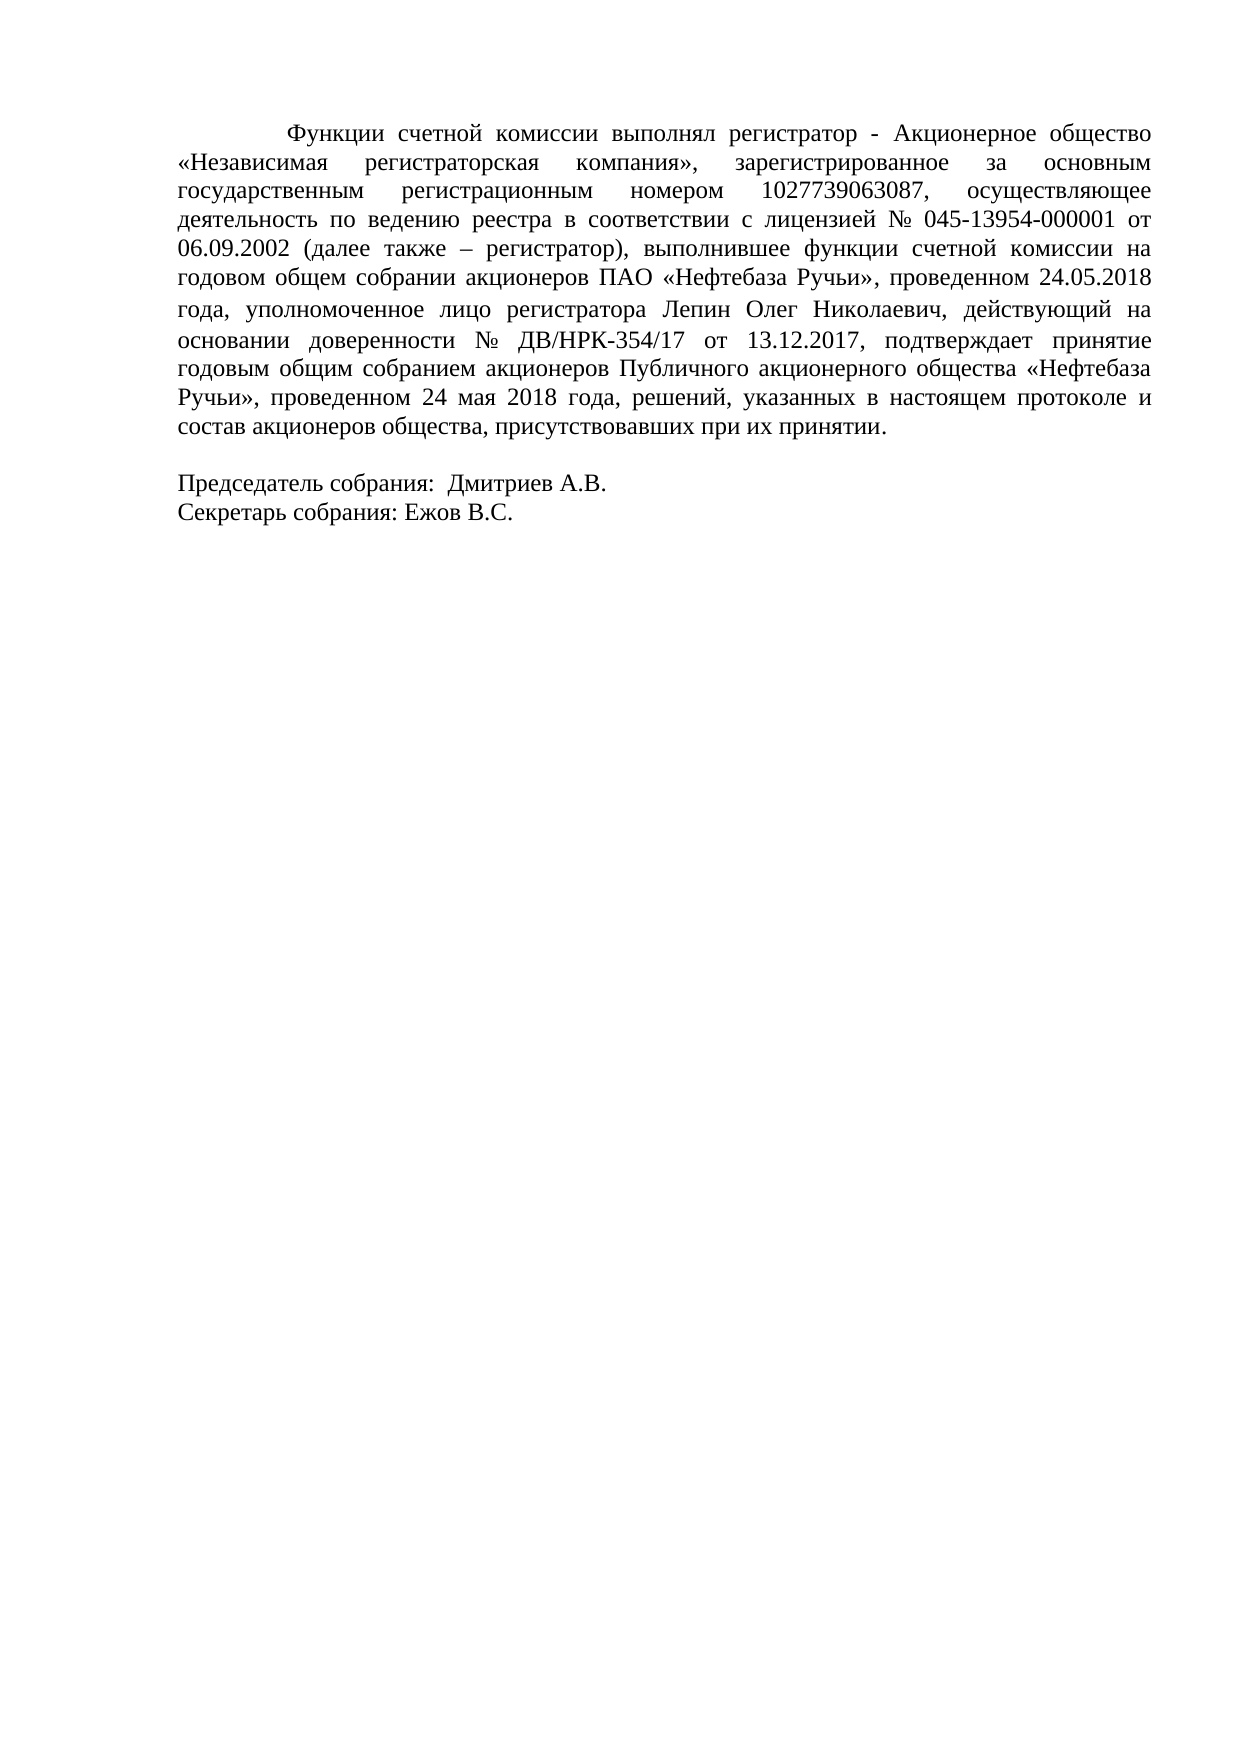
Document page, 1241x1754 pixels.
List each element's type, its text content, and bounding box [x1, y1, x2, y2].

text Председатель собрания: Дмитриев А.В. [177, 468, 1152, 497]
text Секретарь собрания: Ежов В.С. [177, 497, 1152, 526]
text Функции счетной комиссии выполнял регистратор - Акционерное общество «Независимая регистраторская компания», зарегистрированное за основным государственным регистрационным номером 1027739063087, осуществляющее деятельность по ведению реестра в соответствии с лицензией № 045-13954-000001 от 06.09.2002 (далее также – регистратор), выполнившее функции счетной комиссии на годовом общем собрании акционеров ПАО «Нефтебаза Ручьи», проведенном 24.05.2018 года, уполномоченное лицо регистратора Лепин Олег Николаевич, действующий на основании доверенности № ДВ/НРК-354/17 от 13.12.2017, подтверждает принятие годовым общим собранием акционеров Публичного акционерного общества «Нефтебаза Ручьи», проведенном 24 мая 2018 года, решений, указанных в настоящем протоколе и состав акционеров общества, присутствовавших при их принятии. [177, 118, 1152, 440]
